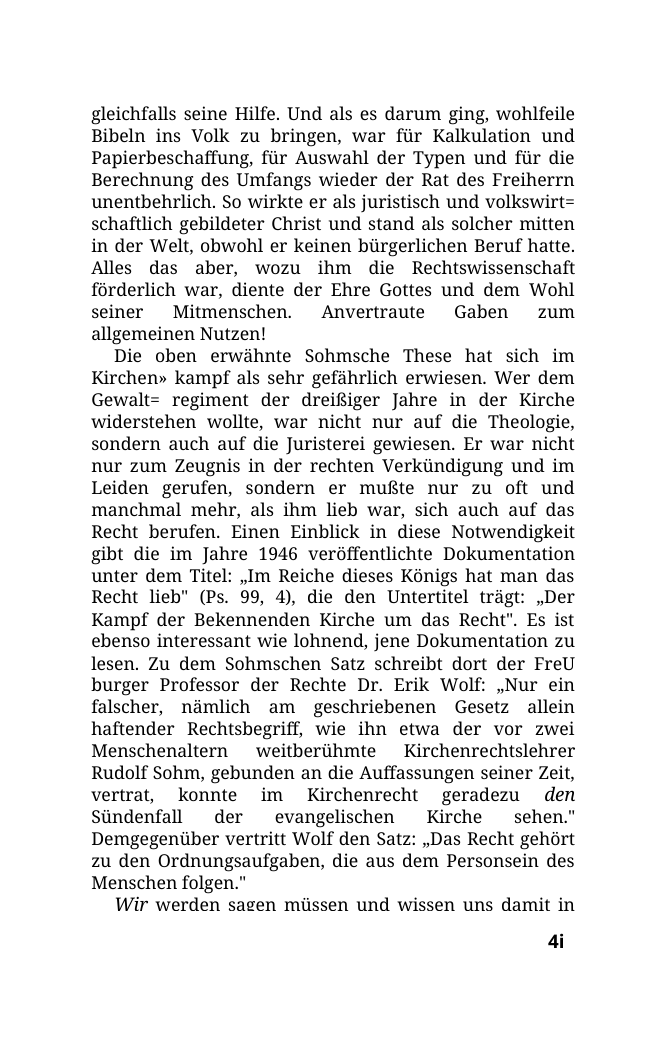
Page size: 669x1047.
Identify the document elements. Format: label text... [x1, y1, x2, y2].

text gleichfalls seine Hilfe. Und als es darum ging, wohlfeile Bibeln ins Volk zu bringen, war für Kalkulation und Papierbeschaffung, für Auswahl der Typen und für die Berechnung des Umfangs wieder der Rat des Freiherrn unentbehrlich. So wirkte er als juristisch und volkswirt= schaftlich gebildeter Christ und stand als solcher mitten in der Welt, obwohl er keinen bürgerlichen Beruf hatte. Alles das aber, wozu ihm die Rechtswissenschaft förderlich war, diente der Ehre Gottes und dem Wohl seiner Mitmenschen. Anvertraute Gaben zum allgemeinen Nutzen! [91, 103, 575, 345]
text Die oben erwähnte Sohmsche These hat sich im Kirchen» kampf als sehr gefährlich erwiesen. Wer dem Gewalt= regiment der dreißiger Jahre in der Kirche widerstehen wollte, war nicht nur auf die Theologie, sondern auch auf die Juristerei gewiesen. Er war nicht nur zum Zeugnis in der rechten Verkündigung und im Leiden gerufen, sondern er mußte nur zu oft und manchmal mehr, als ihm lieb war, sich auch auf das Recht berufen. Einen Einblick in diese Notwendigkeit gibt die im Jahre 1946 veröffentlichte Dokumentation unter dem Titel: „Im Reiche dieses Königs hat man das Recht lieb" (Ps. 99, 4), die den Untertitel trägt: „Der Kampf der Bekennenden Kirche um das Recht". Es ist ebenso interessant wie lohnend, jene Dokumentation zu lesen. Zu dem Sohmschen Satz schreibt dort der FreU burger Professor der Rechte Dr. Erik Wolf: „Nur ein falscher, nämlich am geschriebenen Gesetz allein haftender Rechtsbegriff, wie ihn etwa der vor zwei Menschenaltern weitberühmte Kirchenrechtslehrer Rudolf Sohm, gebunden an die Auffassungen seiner Zeit, vertrat, konnte im Kirchenrecht geradezu den Sündenfall der evangelischen Kirche sehen." Demgegenüber vertritt Wolf den Satz: „Das Recht gehört zu den Ordnungsaufgaben, die aus dem Personsein des Menschen folgen." [91, 345, 575, 894]
text 4i [548, 934, 564, 953]
